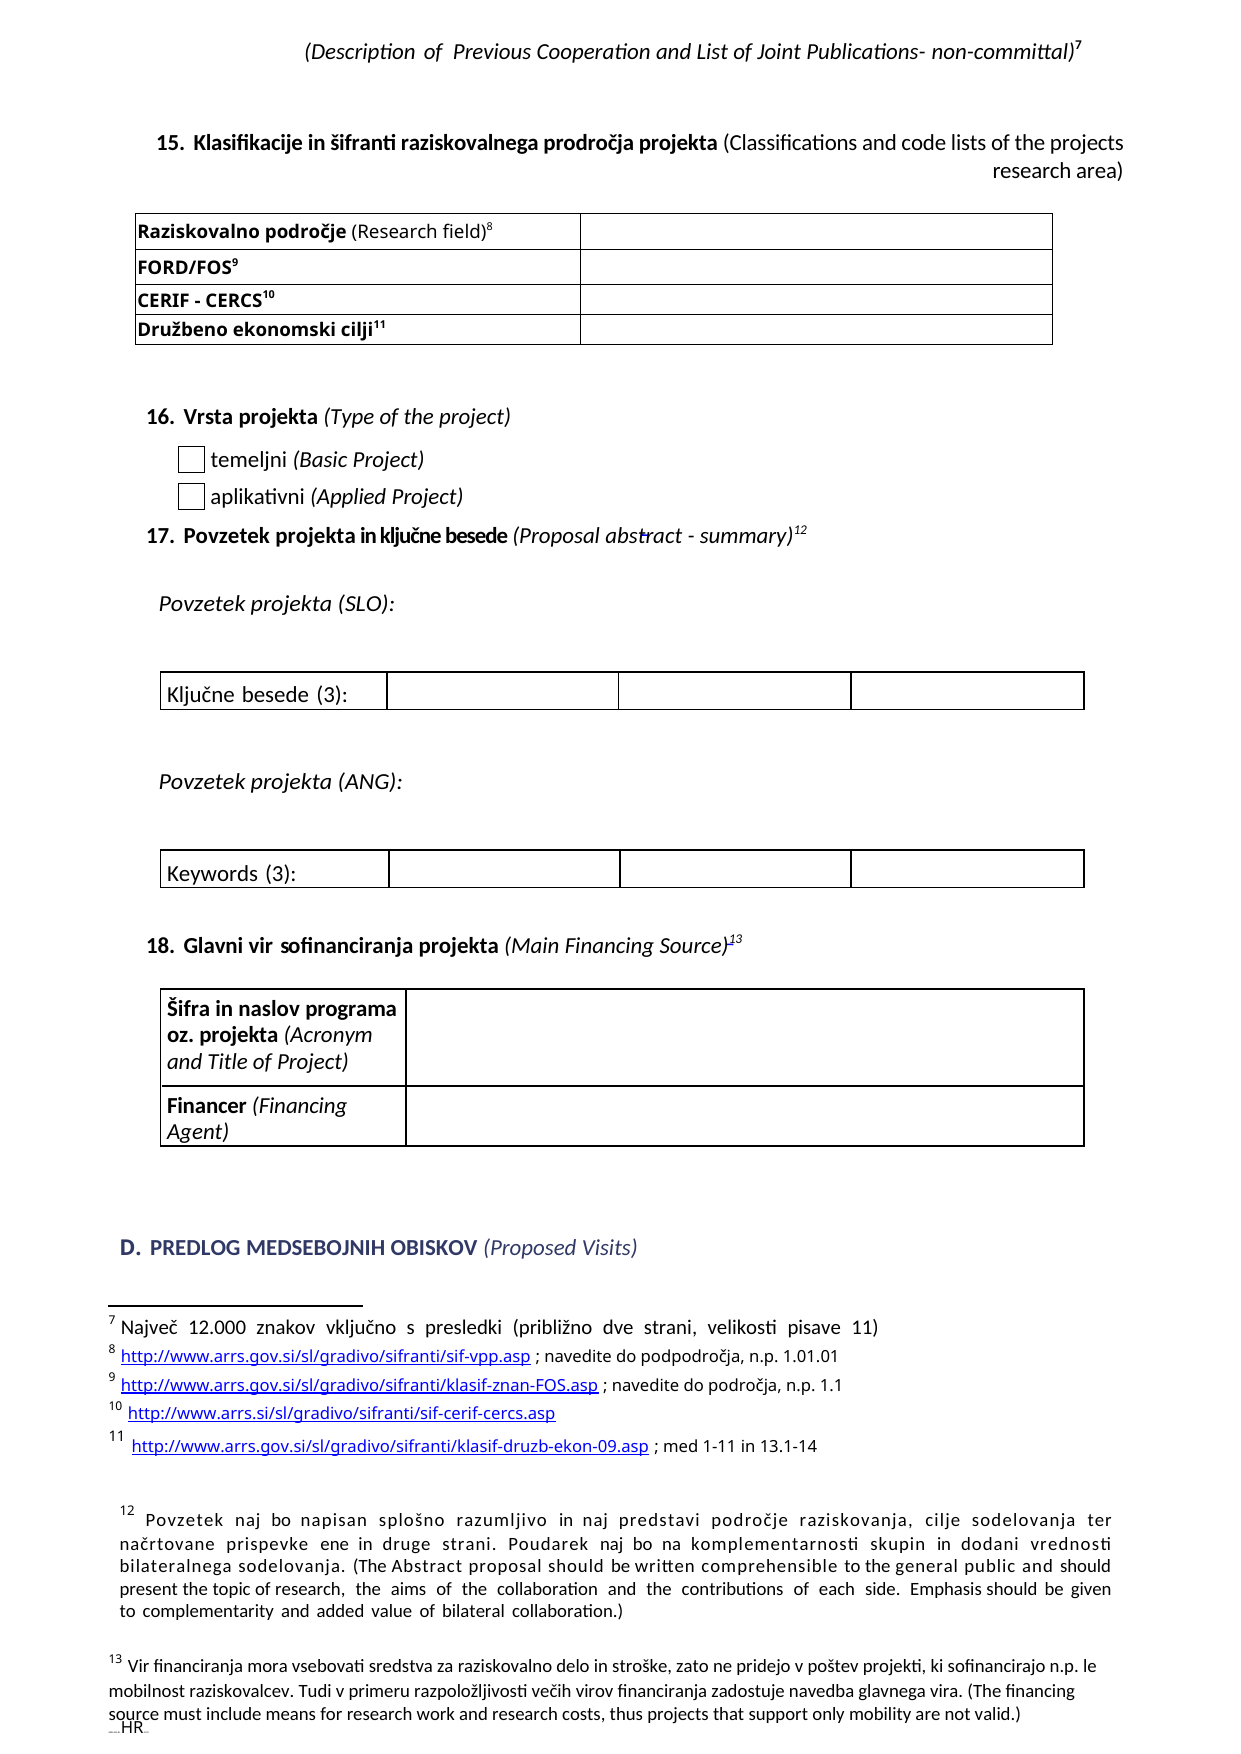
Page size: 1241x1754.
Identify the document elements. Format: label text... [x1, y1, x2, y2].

table_cell CERIF - CERCS [136, 285, 580, 314]
table_header [852, 673, 1083, 709]
table_header [581, 214, 1052, 248]
table_cell Financer (Financing Agent) [161, 1086, 405, 1145]
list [146, 35, 1082, 65]
table_header [390, 851, 619, 887]
table_header Šifra in naslov programa oz. projekta (Acronym and Title of Project) [161, 990, 405, 1085]
table_cell [581, 250, 1052, 284]
list Klasifikacije in šifranti raziskovalnega prodročja projekta (Classifications and code lists of the projects research area) [146, 128, 1123, 184]
list Vrsta projekta (Type of the project) [146, 402, 1123, 431]
table_header Ključne besede (3): [161, 673, 386, 709]
text aplikativni (Applied Project) [177, 482, 1123, 510]
table_header [621, 851, 850, 887]
text Povzetek projekta (SLO): [158, 589, 1123, 617]
list PREDLOG MEDSEBOJNIH OBISKOV (Proposed Visits) [119, 1232, 1123, 1262]
table_cell [581, 315, 1052, 344]
table_header [407, 990, 1083, 1085]
list Povzetek projekta in ključne besede (Proposal abstract - summary) [146, 522, 1123, 550]
table_header Keywords (3): [161, 851, 388, 887]
table_cell Družbeno ekonomski cilji [136, 315, 580, 344]
text temeljni (Basic Project) [177, 445, 1123, 473]
table_header [852, 851, 1083, 887]
list Glavni vir sofinanciranja projekta (Main Financing Source) [146, 931, 1123, 959]
table_cell FORD/FOS [136, 250, 580, 284]
table_cell [407, 1087, 1083, 1145]
table_header Raziskovalno področje (Research field) [136, 214, 580, 248]
table_header [619, 673, 850, 709]
table_header [388, 673, 618, 709]
text Povzetek projekta (ANG): [158, 767, 1123, 795]
table_cell [581, 285, 1052, 314]
